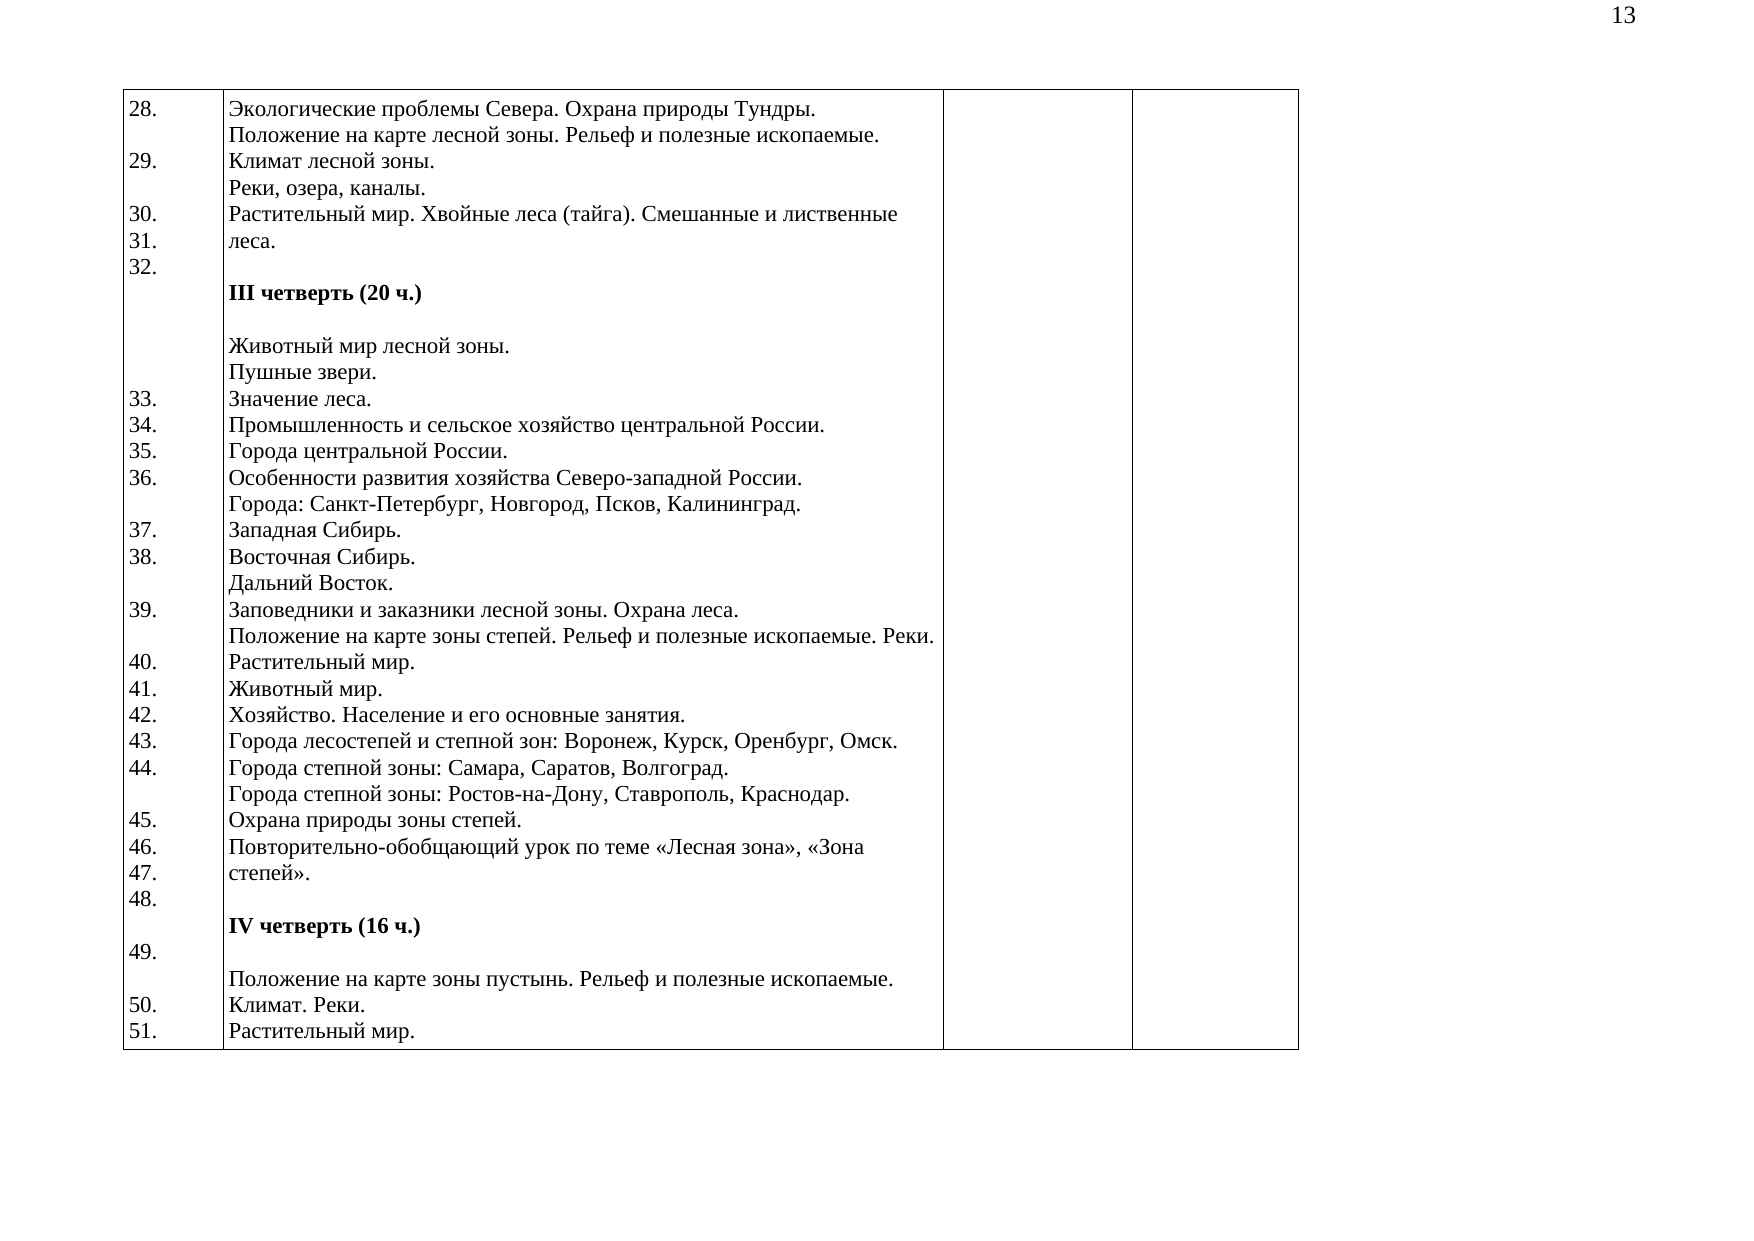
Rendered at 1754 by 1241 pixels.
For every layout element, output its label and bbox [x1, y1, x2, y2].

table_cell [124, 90, 223, 1049]
table_cell [944, 90, 1132, 1049]
table_cell [1133, 90, 1298, 1049]
table_cell [224, 90, 943, 1049]
